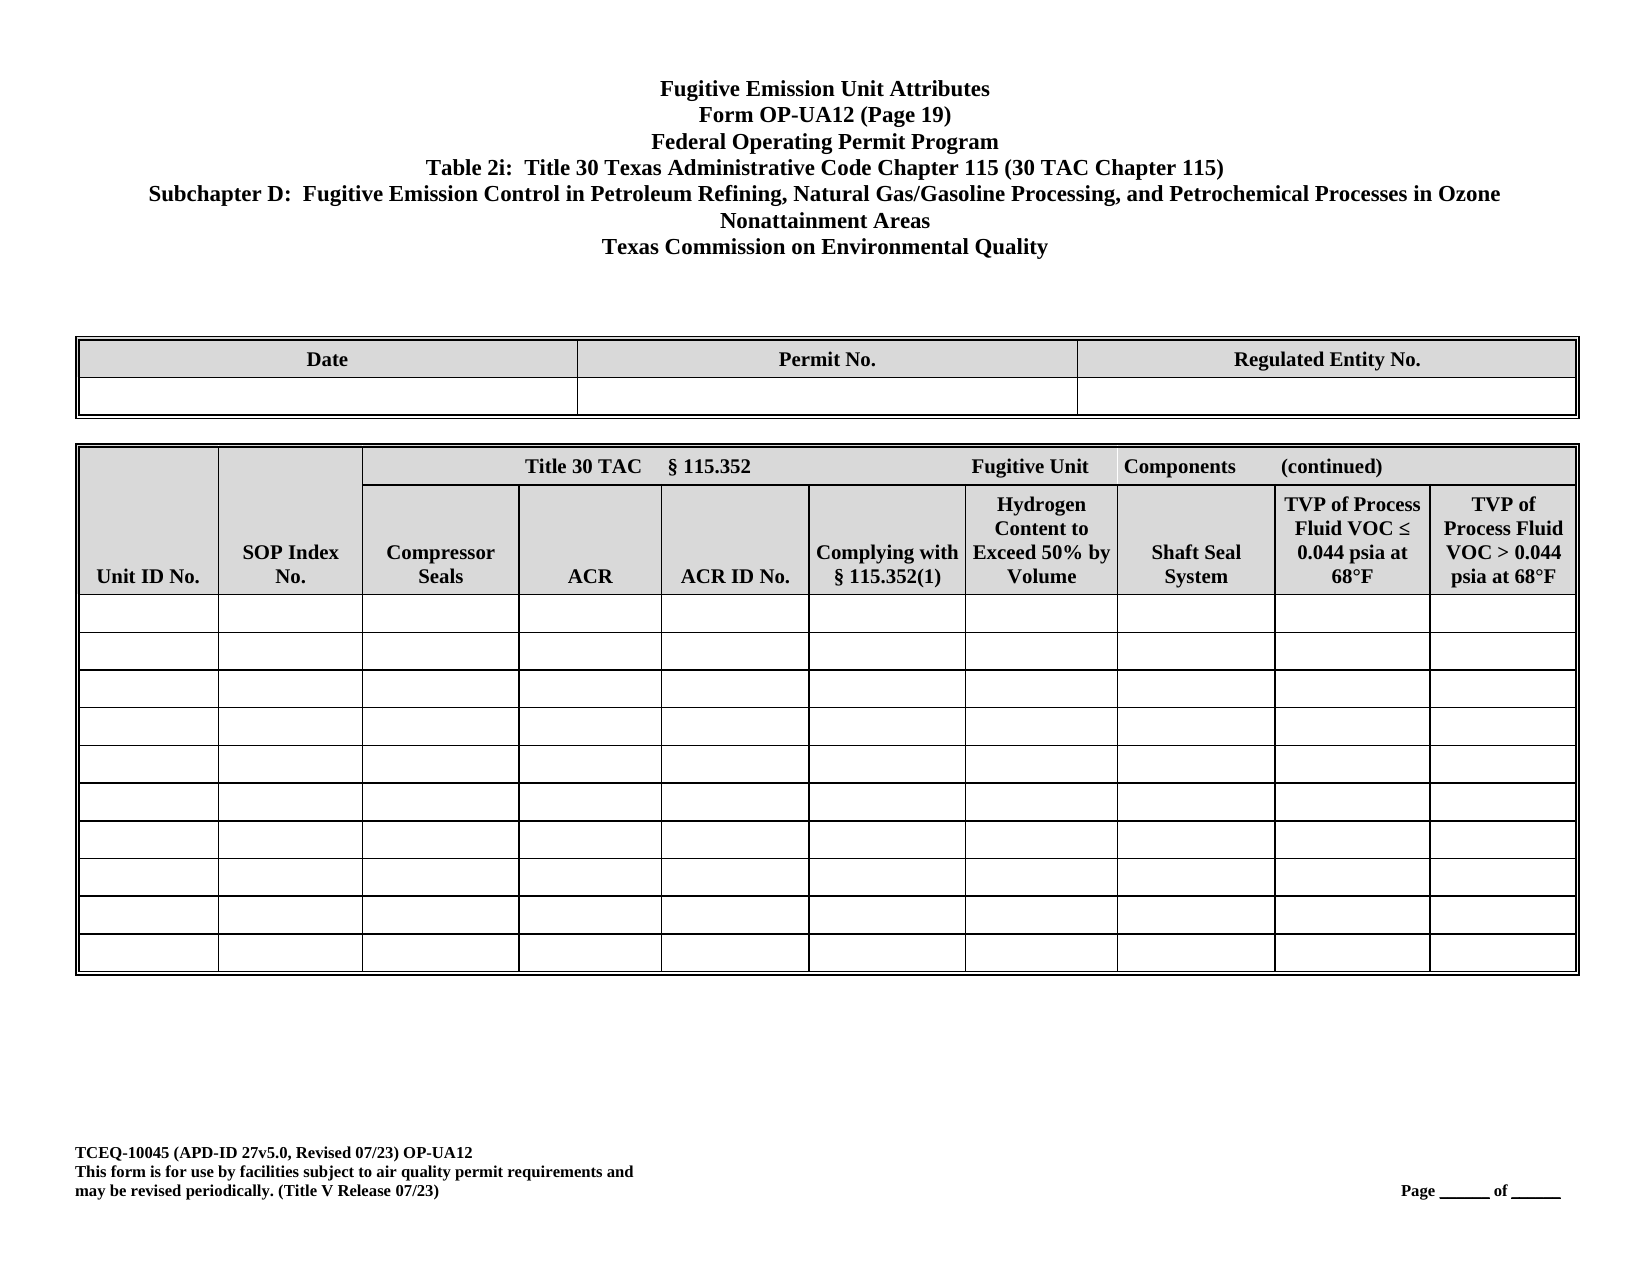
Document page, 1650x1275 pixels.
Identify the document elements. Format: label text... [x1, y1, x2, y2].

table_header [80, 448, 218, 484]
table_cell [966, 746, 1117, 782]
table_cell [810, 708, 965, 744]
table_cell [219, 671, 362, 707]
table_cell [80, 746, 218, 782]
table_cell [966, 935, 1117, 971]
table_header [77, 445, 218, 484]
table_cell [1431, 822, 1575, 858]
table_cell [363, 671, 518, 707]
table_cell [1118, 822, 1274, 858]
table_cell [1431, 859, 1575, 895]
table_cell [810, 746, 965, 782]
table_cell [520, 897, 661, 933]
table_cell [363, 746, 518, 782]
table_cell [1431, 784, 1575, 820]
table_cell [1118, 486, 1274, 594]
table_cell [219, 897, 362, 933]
subtitle Table 2i: Title 30 Texas Administrative Code Chapter 115 (30 TAC Chapter 115) [75, 154, 1575, 180]
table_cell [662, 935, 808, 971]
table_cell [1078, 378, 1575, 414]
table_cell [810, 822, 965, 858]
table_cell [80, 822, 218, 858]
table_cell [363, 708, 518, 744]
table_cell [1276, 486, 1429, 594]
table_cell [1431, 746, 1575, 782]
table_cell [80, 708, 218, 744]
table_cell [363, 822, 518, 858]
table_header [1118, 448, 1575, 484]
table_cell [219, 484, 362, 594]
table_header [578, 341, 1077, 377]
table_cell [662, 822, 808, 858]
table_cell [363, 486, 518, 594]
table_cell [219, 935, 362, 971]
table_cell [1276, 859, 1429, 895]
subtitle Federal Operating Permit Program [75, 128, 1575, 154]
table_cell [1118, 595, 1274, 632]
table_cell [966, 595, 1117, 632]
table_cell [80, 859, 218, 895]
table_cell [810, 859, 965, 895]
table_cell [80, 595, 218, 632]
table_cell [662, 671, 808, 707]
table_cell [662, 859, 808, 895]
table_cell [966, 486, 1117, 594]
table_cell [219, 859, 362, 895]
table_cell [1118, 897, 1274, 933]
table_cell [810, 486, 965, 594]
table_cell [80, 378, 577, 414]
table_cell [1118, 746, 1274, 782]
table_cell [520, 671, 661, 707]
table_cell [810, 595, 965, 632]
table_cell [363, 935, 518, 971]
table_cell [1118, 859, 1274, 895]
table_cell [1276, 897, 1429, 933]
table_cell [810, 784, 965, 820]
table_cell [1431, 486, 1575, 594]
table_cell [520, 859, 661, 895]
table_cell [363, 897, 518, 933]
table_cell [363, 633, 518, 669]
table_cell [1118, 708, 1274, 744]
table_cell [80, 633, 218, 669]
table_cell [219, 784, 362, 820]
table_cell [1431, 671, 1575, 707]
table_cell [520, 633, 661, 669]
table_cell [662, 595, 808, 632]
subtitle Fugitive Emission Unit Attributes [75, 75, 1575, 101]
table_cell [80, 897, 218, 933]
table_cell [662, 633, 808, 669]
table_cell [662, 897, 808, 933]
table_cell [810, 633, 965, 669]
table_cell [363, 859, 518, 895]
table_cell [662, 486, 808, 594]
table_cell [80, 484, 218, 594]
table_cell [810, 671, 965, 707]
subtitle Form OP-UA12 (Page 19) [75, 101, 1575, 128]
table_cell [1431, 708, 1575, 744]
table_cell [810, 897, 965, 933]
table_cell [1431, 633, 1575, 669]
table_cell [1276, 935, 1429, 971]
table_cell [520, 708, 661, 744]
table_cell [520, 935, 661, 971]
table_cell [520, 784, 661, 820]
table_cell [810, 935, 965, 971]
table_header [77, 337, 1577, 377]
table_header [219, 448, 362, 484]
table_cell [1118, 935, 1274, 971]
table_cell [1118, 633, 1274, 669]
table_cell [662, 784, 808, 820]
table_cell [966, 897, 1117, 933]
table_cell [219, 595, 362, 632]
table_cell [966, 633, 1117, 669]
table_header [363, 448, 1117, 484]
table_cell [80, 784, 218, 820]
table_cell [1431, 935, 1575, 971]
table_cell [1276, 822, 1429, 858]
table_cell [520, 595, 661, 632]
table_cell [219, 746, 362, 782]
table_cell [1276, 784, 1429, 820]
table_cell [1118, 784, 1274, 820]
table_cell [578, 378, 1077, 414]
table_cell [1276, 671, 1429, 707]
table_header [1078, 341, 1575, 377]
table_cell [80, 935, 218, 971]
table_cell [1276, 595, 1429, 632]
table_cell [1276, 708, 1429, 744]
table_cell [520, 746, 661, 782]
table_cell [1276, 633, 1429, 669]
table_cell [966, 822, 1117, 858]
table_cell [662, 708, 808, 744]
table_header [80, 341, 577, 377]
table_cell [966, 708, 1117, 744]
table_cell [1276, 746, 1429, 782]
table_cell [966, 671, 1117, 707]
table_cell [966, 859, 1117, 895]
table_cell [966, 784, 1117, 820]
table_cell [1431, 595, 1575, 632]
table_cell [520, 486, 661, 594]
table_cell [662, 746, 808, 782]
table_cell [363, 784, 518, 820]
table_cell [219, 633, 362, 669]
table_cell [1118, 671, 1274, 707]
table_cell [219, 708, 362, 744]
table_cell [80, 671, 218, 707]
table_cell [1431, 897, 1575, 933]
subtitle Subchapter D: Fugitive Emission Control in Petroleum Refining, Natural Gas/Gasoline Processing, and Petrochemical Processes in Ozone Nonattainment Areas [75, 180, 1575, 233]
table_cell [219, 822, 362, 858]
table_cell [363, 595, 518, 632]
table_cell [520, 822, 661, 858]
subtitle Texas Commission on Environmental Quality [75, 233, 1575, 259]
